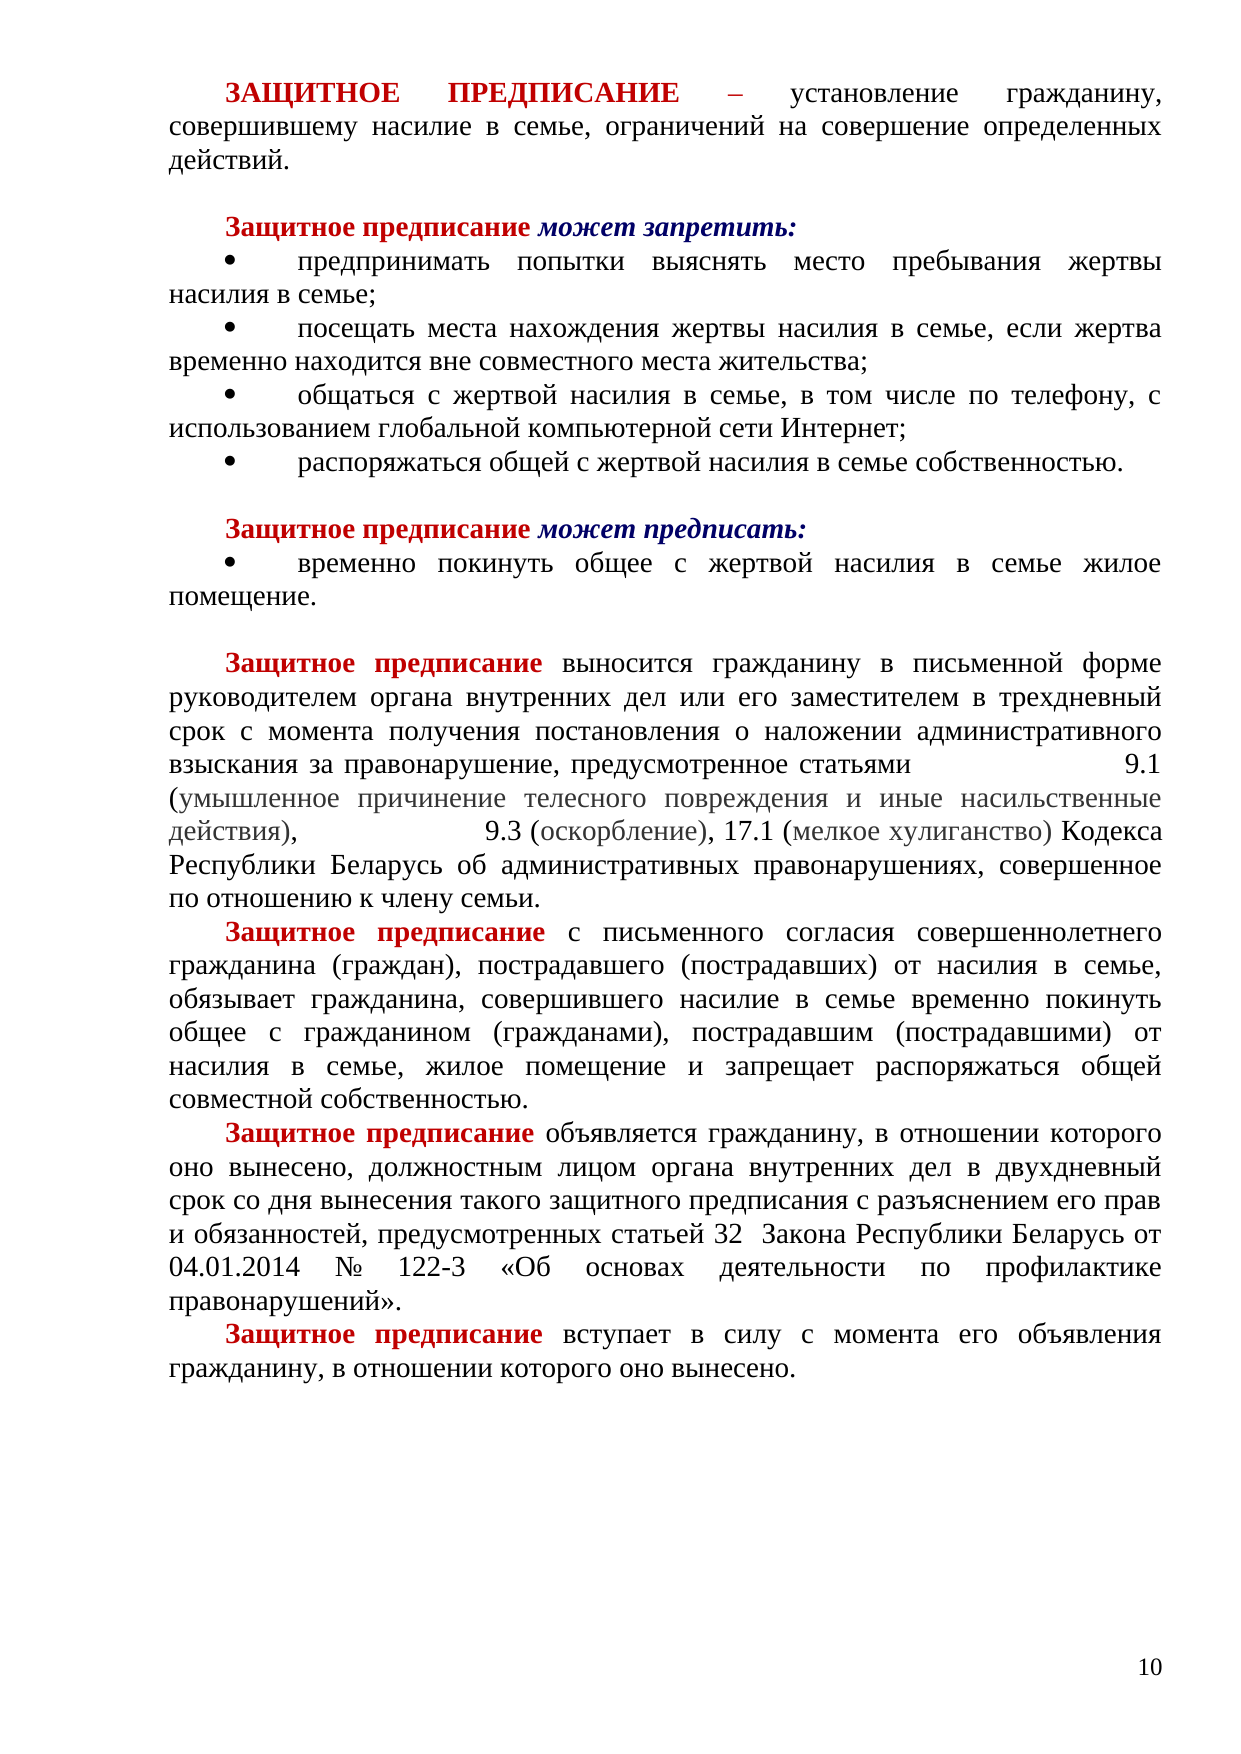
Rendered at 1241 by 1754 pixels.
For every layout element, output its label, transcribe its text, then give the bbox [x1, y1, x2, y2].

text Защитное предписание может запретить: [169, 209, 1162, 243]
text Защитное предписание с письменного согласия совершеннолетнего гражданина (граждан), пострадавшего (пострадавших) от насилия в семье, обязывает гражданина, совершившего насилие в семье временно покинуть общее с гражданином (гражданами), пострадавшим (пострадавшими) от насилия в семье, жилое помещение и запрещает распоряжаться общей совместной собственностью. [169, 914, 1162, 1115]
list посещать места нахождения жертвы насилия в семье, если жертва временно находится вне совместного места жительства; [169, 310, 1162, 377]
list временно покинуть общее с жертвой насилия в семье жилое помещение. [169, 545, 1162, 612]
list предпринимать попытки выяснять место пребывания жертвы насилия в семье; [169, 243, 1162, 310]
text Защитное предписание может предписать: [169, 511, 1162, 545]
list распоряжаться общей с жертвой насилия в семье собственностью. [169, 444, 1162, 478]
text Защитное предписание объявляется гражданину, в отношении которого оно вынесено, должностным лицом органа внутренних дел в двухдневный срок со дня вынесения такого защитного предписания с разъяснением его прав и обязанностей, предусмотренных статьей 32 Закона Республики Беларусь от 04.01.2014 № 122-3 «Об основах деятельности по профилактике правонарушений». [169, 1115, 1162, 1316]
text ЗАЩИТНОЕ ПРЕДПИСАНИЕ – установление гражданину, совершившему насилие в семье, ограничений на совершение определенных действий. [169, 75, 1162, 176]
text Защитное предписание вступает в силу с момента его объявления гражданину, в отношении которого оно вынесено. [169, 1316, 1162, 1383]
text Защитное предписание выносится гражданину в письменной форме руководителем органа внутренних дел или его заместителем в трехдневный срок с момента получения постановления о наложении административного взыскания за правонарушение, предусмотренное статьями 9.1 (умышленное причинение телесного повреждения и иные насильственные действия), 9.3 (оскорбление), 17.1 (мелкое хулиганство) Кодекса Республики Беларусь об административных правонарушениях, совершенное по отношению к члену семьи. [169, 646, 1162, 914]
list общаться с жертвой насилия в семье, в том числе по телефону, с использованием глобальной компьютерной сети Интернет; [169, 377, 1162, 444]
